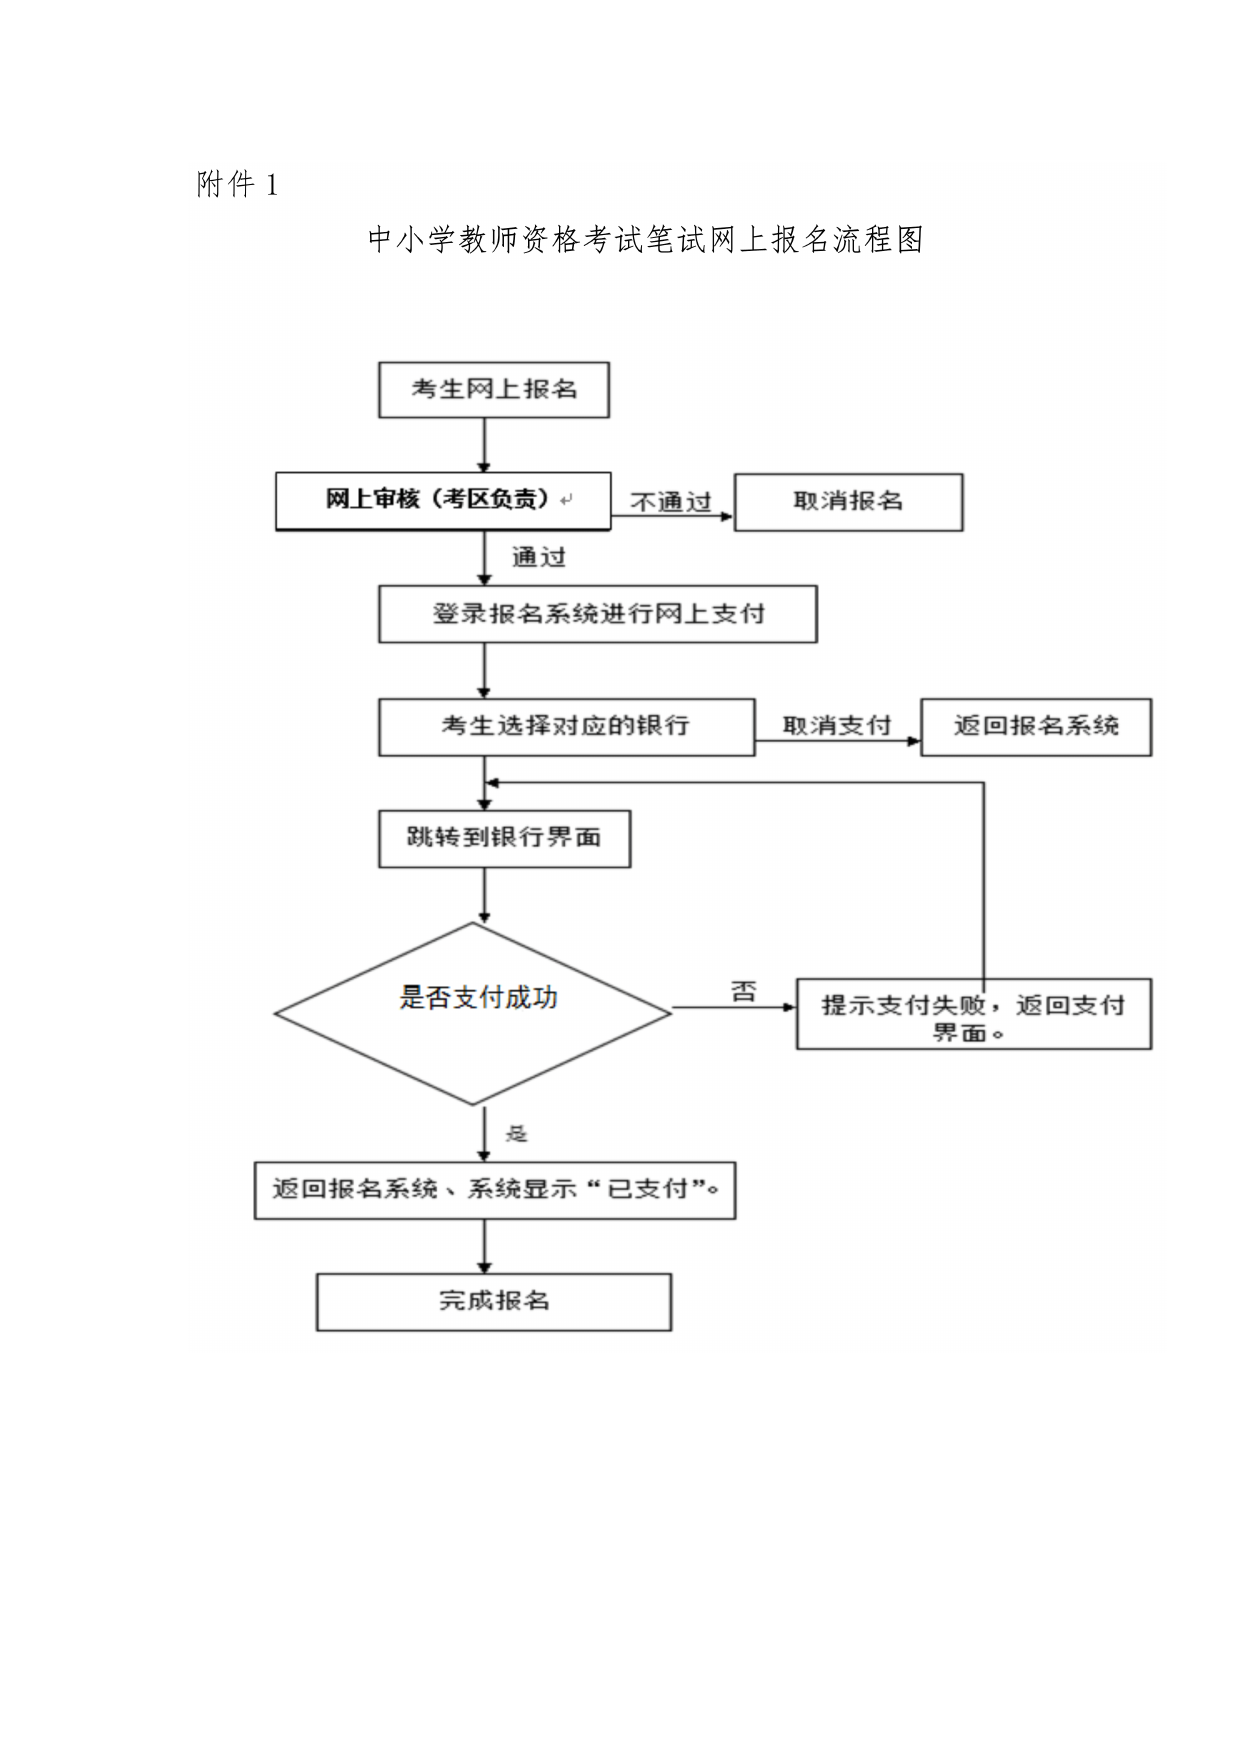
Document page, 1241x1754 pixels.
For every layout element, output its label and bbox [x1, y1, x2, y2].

picture [187, 162, 1167, 1353]
